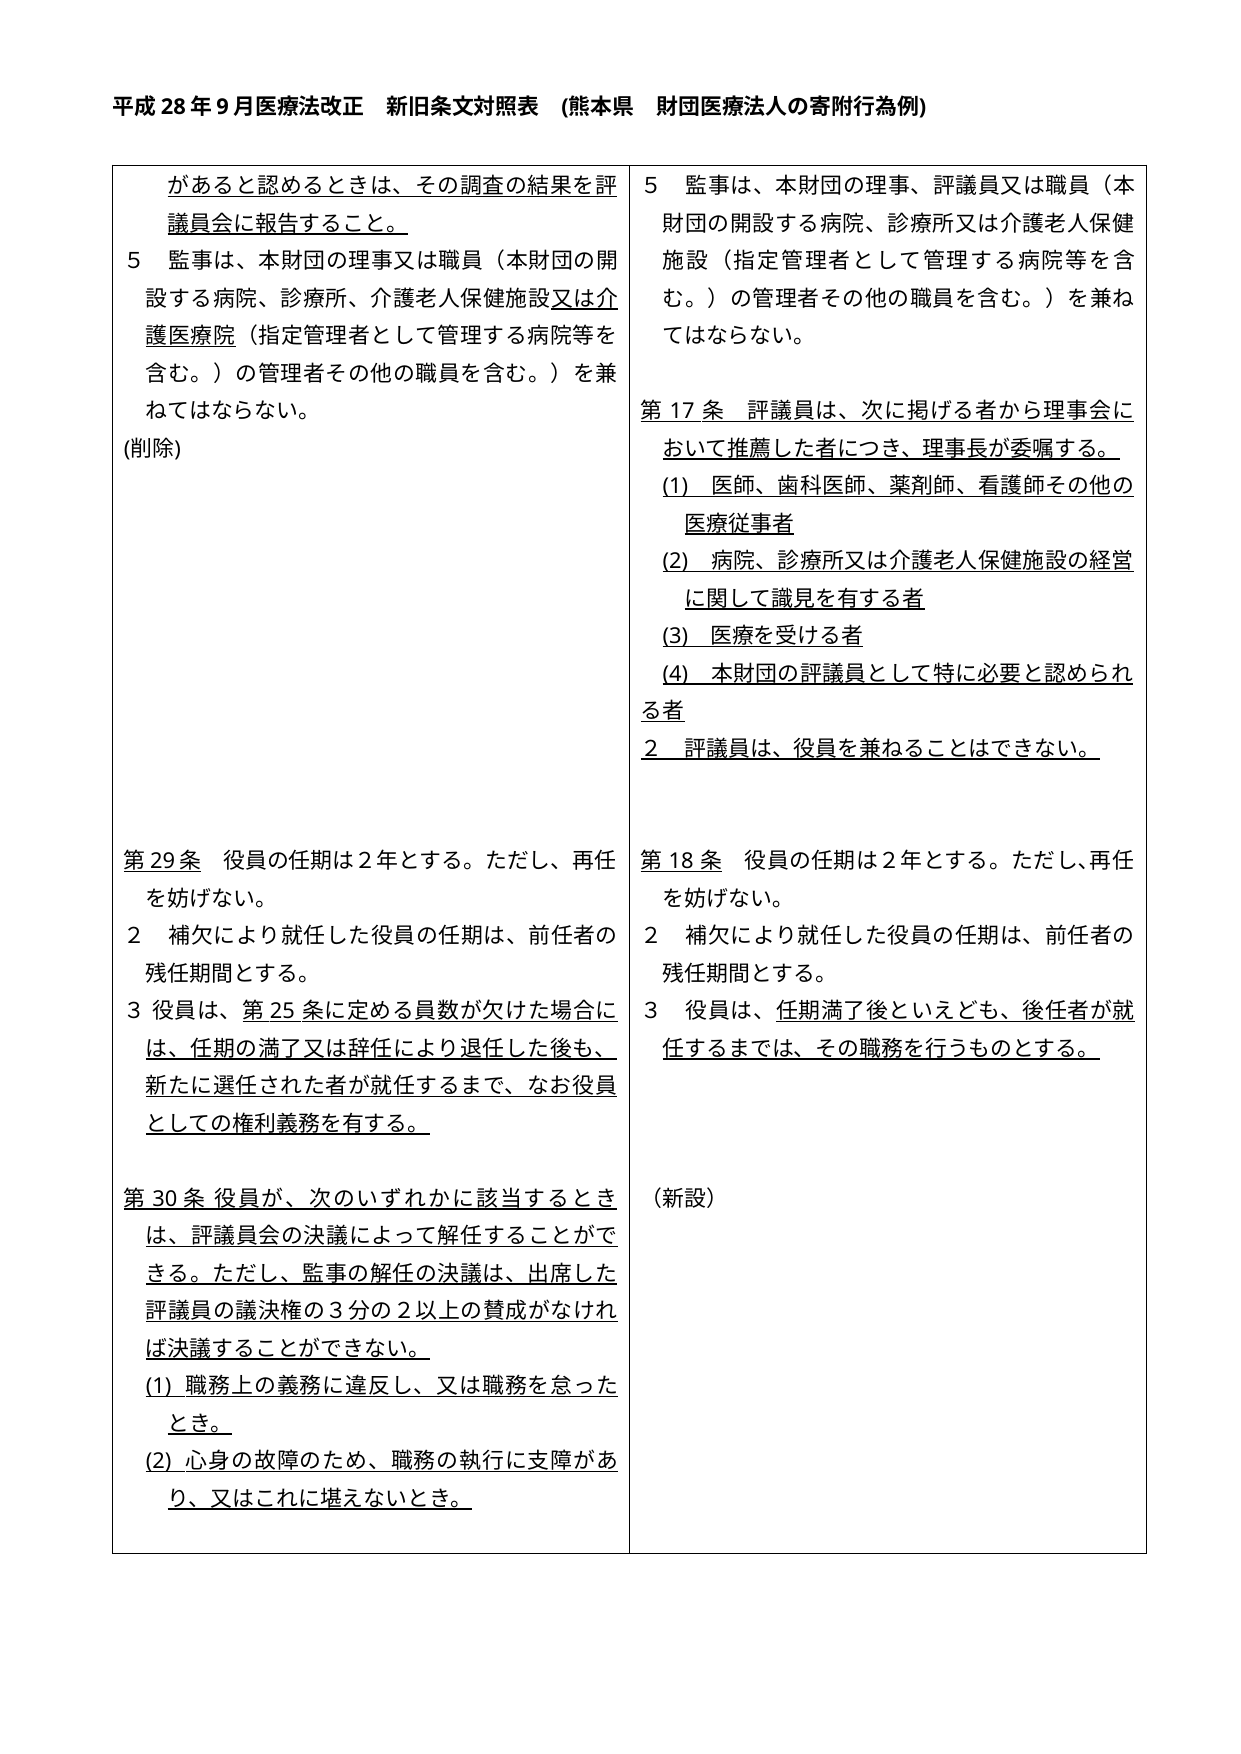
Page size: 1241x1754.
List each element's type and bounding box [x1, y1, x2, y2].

table_cell [113, 166, 629, 1553]
table_cell [630, 166, 1146, 1553]
